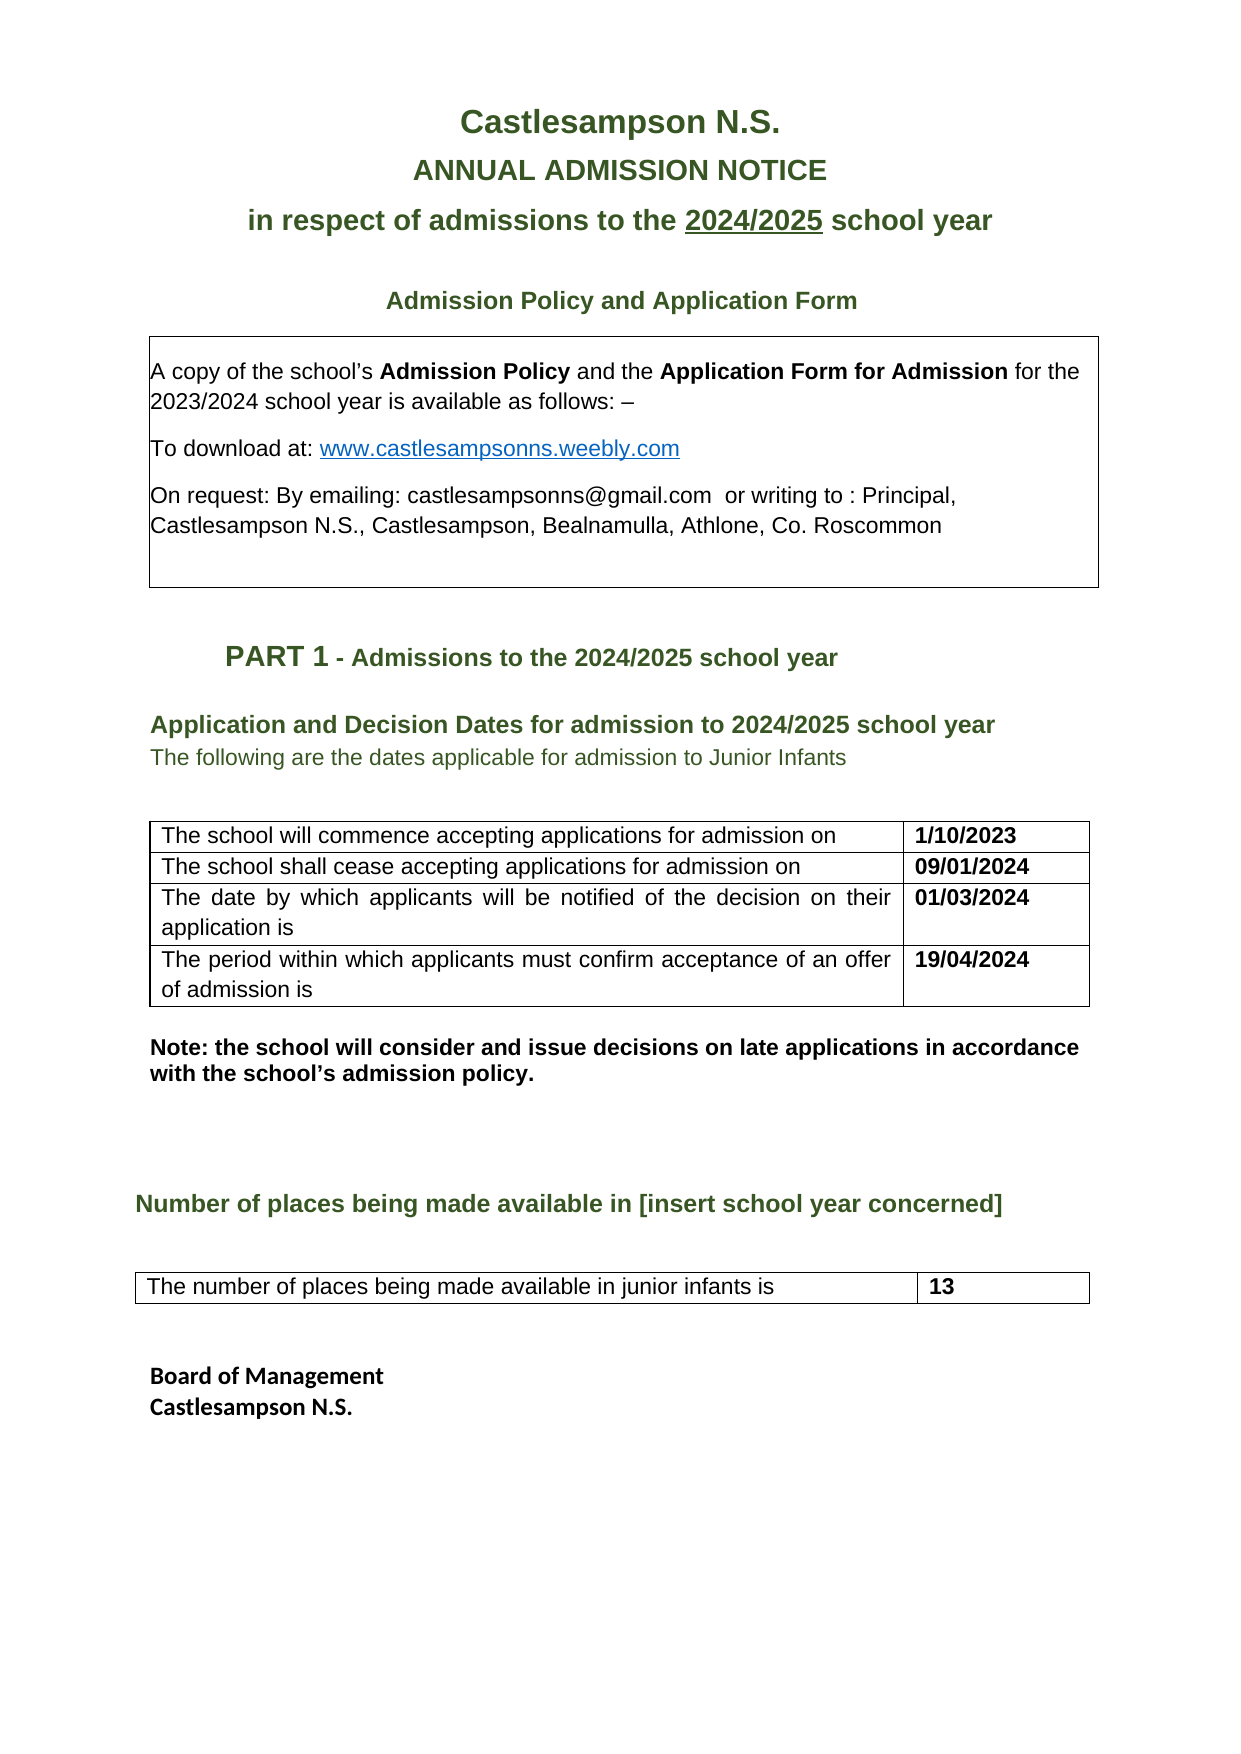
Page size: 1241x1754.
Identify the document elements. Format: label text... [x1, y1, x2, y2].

list The following are the dates applicable for admission to Junior Infants [150, 743, 1090, 770]
text in respect of admissions to the 2024/2025 school year [150, 203, 1090, 236]
text Castlesampson N.S. [150, 1391, 1090, 1421]
text On request: By emailing: castlesampsonns@gmail.com or writing to : Principal, Castlesampson N.S., Castlesampson, Bealnamulla, Athlone, Co. Roscommon [150, 460, 1098, 538]
text ANNUAL ADMISSION NOTICE [150, 153, 1090, 186]
table_cell 19/04/2024 [904, 946, 1089, 1006]
list Application and Decision Dates for admission to 2024/2025 school year [150, 711, 1090, 739]
table_cell The school shall cease accepting applications for admission on [151, 853, 903, 883]
table_header 1/10/2023 [904, 822, 1089, 852]
table_header The school will commence accepting applications for admission on [151, 822, 903, 852]
text To download at: www.castlesampsonns.weebly.com [150, 413, 1098, 460]
list Number of places being made available in [insert school year concerned] [135, 1189, 1090, 1218]
text Note: the school will consider and issue decisions on late applications in accordance with the school’s admission policy. [150, 1033, 1090, 1086]
list Admission Policy and Application Form [150, 286, 1090, 315]
table_header 13 [918, 1273, 1089, 1303]
table_cell 01/03/2024 [904, 884, 1089, 944]
table_cell The date by which applicants will be notified of the decision on their application is [151, 884, 903, 944]
table_header The number of places being made available in junior infants is [136, 1273, 917, 1303]
list PART 1 - Admissions to the 2024/2025 school year [225, 639, 1090, 672]
table_cell 09/01/2024 [904, 853, 1089, 883]
text A copy of the school’s Admission Policy and the Application Form for Admission for the 2023/2024 school year is available as follows: – [150, 337, 1098, 413]
table_cell The period within which applicants must confirm acceptance of an offer of admission is [151, 946, 903, 1006]
text Board of Management [150, 1360, 1090, 1391]
text Castlesampson N.S. [150, 102, 1090, 140]
